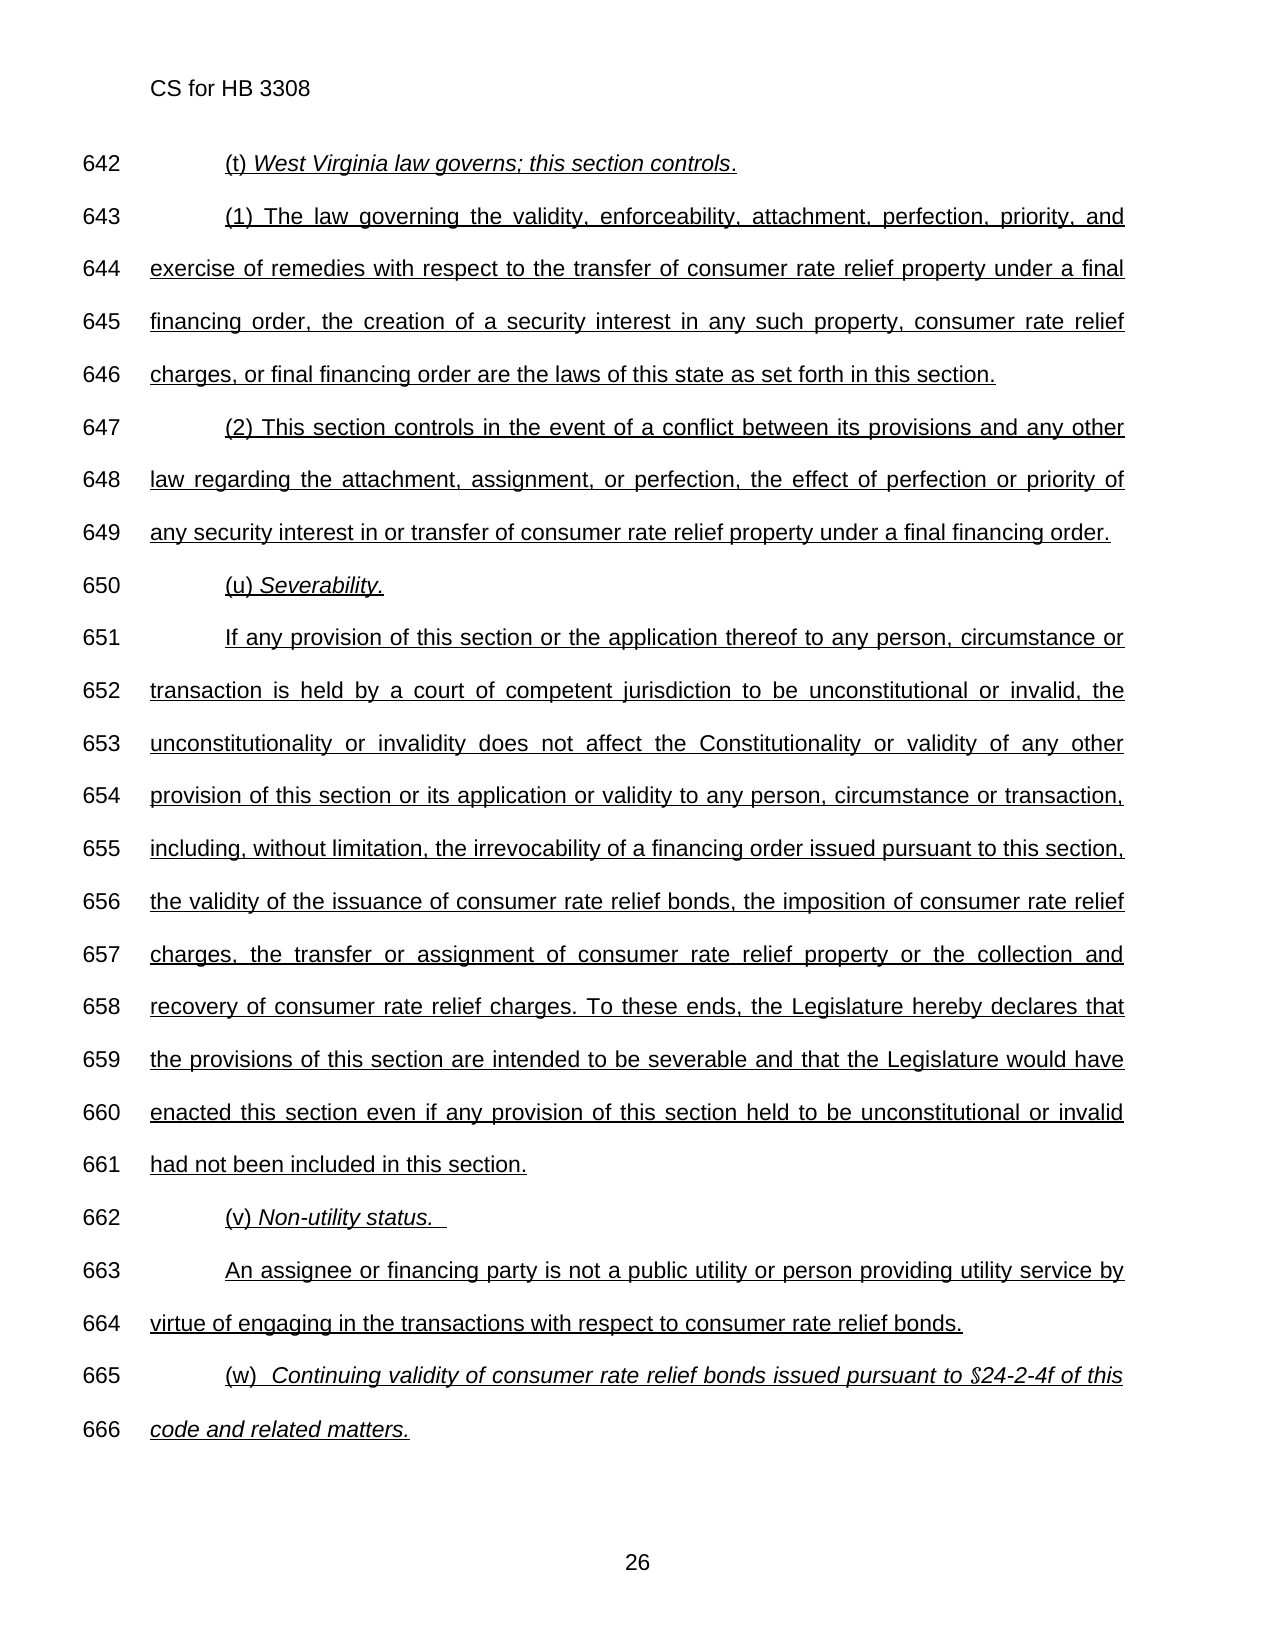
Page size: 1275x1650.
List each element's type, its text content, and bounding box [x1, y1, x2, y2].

text (w) Continuing validity of consumer rate relief bonds issued pursuant to §24-2-4f of this code and related matters. [150, 1362, 1125, 1442]
text (1) The law governing the validity, enforceability, attachment, perfection, priority, and exercise of remedies with respect to the transfer of consumer rate relief property under a final financing order, the creation of a security interest in any such property, consumer rate relief charges, or final financing order are the laws of this state as set forth in this section. [150, 279, 1125, 331]
text (1) The law governing the validity, enforceability, attachment, perfection, priority, and exercise of remedies with respect to the transfer of consumer rate relief property under a final financing order, the creation of a security interest in any such property, consumer rate relief charges, or final financing order are the laws of this state as set forth in this section. [150, 332, 1125, 387]
text If any provision of this section or the application thereof to any person, circumstance or transaction is held by a court of competent jurisdiction to be unconstitutional or invalid, the unconstitutionality or invalidity does not affect the Constitutionality or validity of any other provision of this section or its application or validity to any person, circumstance or transaction, including, without limitation, the irrevocability of a financing order issued pursuant to this section, the validity of the issuance of consumer rate relief bonds, the imposition of consumer rate relief charges, the transfer or assignment of consumer rate relief property or the collection and recovery of consumer rate relief charges. To these ends, the Legislature hereby declares that the provisions of this section are intended to be severable and that the Legislature would have enacted this section even if any provision of this section held to be unconstitutional or invalid had not been included in this section. [150, 1070, 1125, 1178]
text (v) Non-utility status. [150, 1204, 1125, 1231]
text If any provision of this section or the application thereof to any person, circumstance or transaction is held by a court of competent jurisdiction to be unconstitutional or invalid, the unconstitutionality or invalidity does not affect the Constitutionality or validity of any other provision of this section or its application or validity to any person, circumstance or transaction, including, without limitation, the irrevocability of a financing order issued pursuant to this section, the validity of the issuance of consumer rate relief bonds, the imposition of consumer rate relief charges, the transfer or assignment of consumer rate relief property or the collection and recovery of consumer rate relief charges. To these ends, the Legislature hereby declares that the provisions of this section are intended to be severable and that the Legislature would have enacted this section even if any provision of this section held to be unconstitutional or invalid had not been included in this section. [150, 701, 1125, 858]
text (u) Severability. [150, 572, 1125, 598]
text If any provision of this section or the application thereof to any person, circumstance or transaction is held by a court of competent jurisdiction to be unconstitutional or invalid, the unconstitutionality or invalidity does not affect the Constitutionality or validity of any other provision of this section or its application or validity to any person, circumstance or transaction, including, without limitation, the irrevocability of a financing order issued pursuant to this section, the validity of the issuance of consumer rate relief bonds, the imposition of consumer rate relief charges, the transfer or assignment of consumer rate relief property or the collection and recovery of consumer rate relief charges. To these ends, the Legislature hereby declares that the provisions of this section are intended to be severable and that the Legislature would have enacted this section even if any provision of this section held to be unconstitutional or invalid had not been included in this section. [150, 624, 1125, 700]
text (2) This section controls in the event of a conflict between its provisions and any other law regarding the attachment, assignment, or perfection, the effect of perfection or priority of any security interest in or transfer of consumer rate relief property under a final financing order. [150, 413, 1125, 489]
text (1) The law governing the validity, enforceability, attachment, perfection, priority, and exercise of remedies with respect to the transfer of consumer rate relief property under a final financing order, the creation of a security interest in any such property, consumer rate relief charges, or final financing order are the laws of this state as set forth in this section. [150, 203, 1125, 278]
text If any provision of this section or the application thereof to any person, circumstance or transaction is held by a court of competent jurisdiction to be unconstitutional or invalid, the unconstitutionality or invalidity does not affect the Constitutionality or validity of any other provision of this section or its application or validity to any person, circumstance or transaction, including, without limitation, the irrevocability of a financing order issued pursuant to this section, the validity of the issuance of consumer rate relief bonds, the imposition of consumer rate relief charges, the transfer or assignment of consumer rate relief property or the collection and recovery of consumer rate relief charges. To these ends, the Legislature hereby declares that the provisions of this section are intended to be severable and that the Legislature would have enacted this section even if any provision of this section held to be unconstitutional or invalid had not been included in this section. [150, 912, 1125, 1016]
text (t) West Virginia law governs; this section controls. [150, 150, 1125, 176]
text An assignee or financing party is not a public utility or person providing utility service by virtue of engaging in the transactions with respect to consumer rate relief bonds. [150, 1257, 1125, 1336]
text (2) This section controls in the event of a conflict between its provisions and any other law regarding the attachment, assignment, or perfection, the effect of perfection or priority of any security interest in or transfer of consumer rate relief property under a final financing order. [150, 490, 1125, 545]
